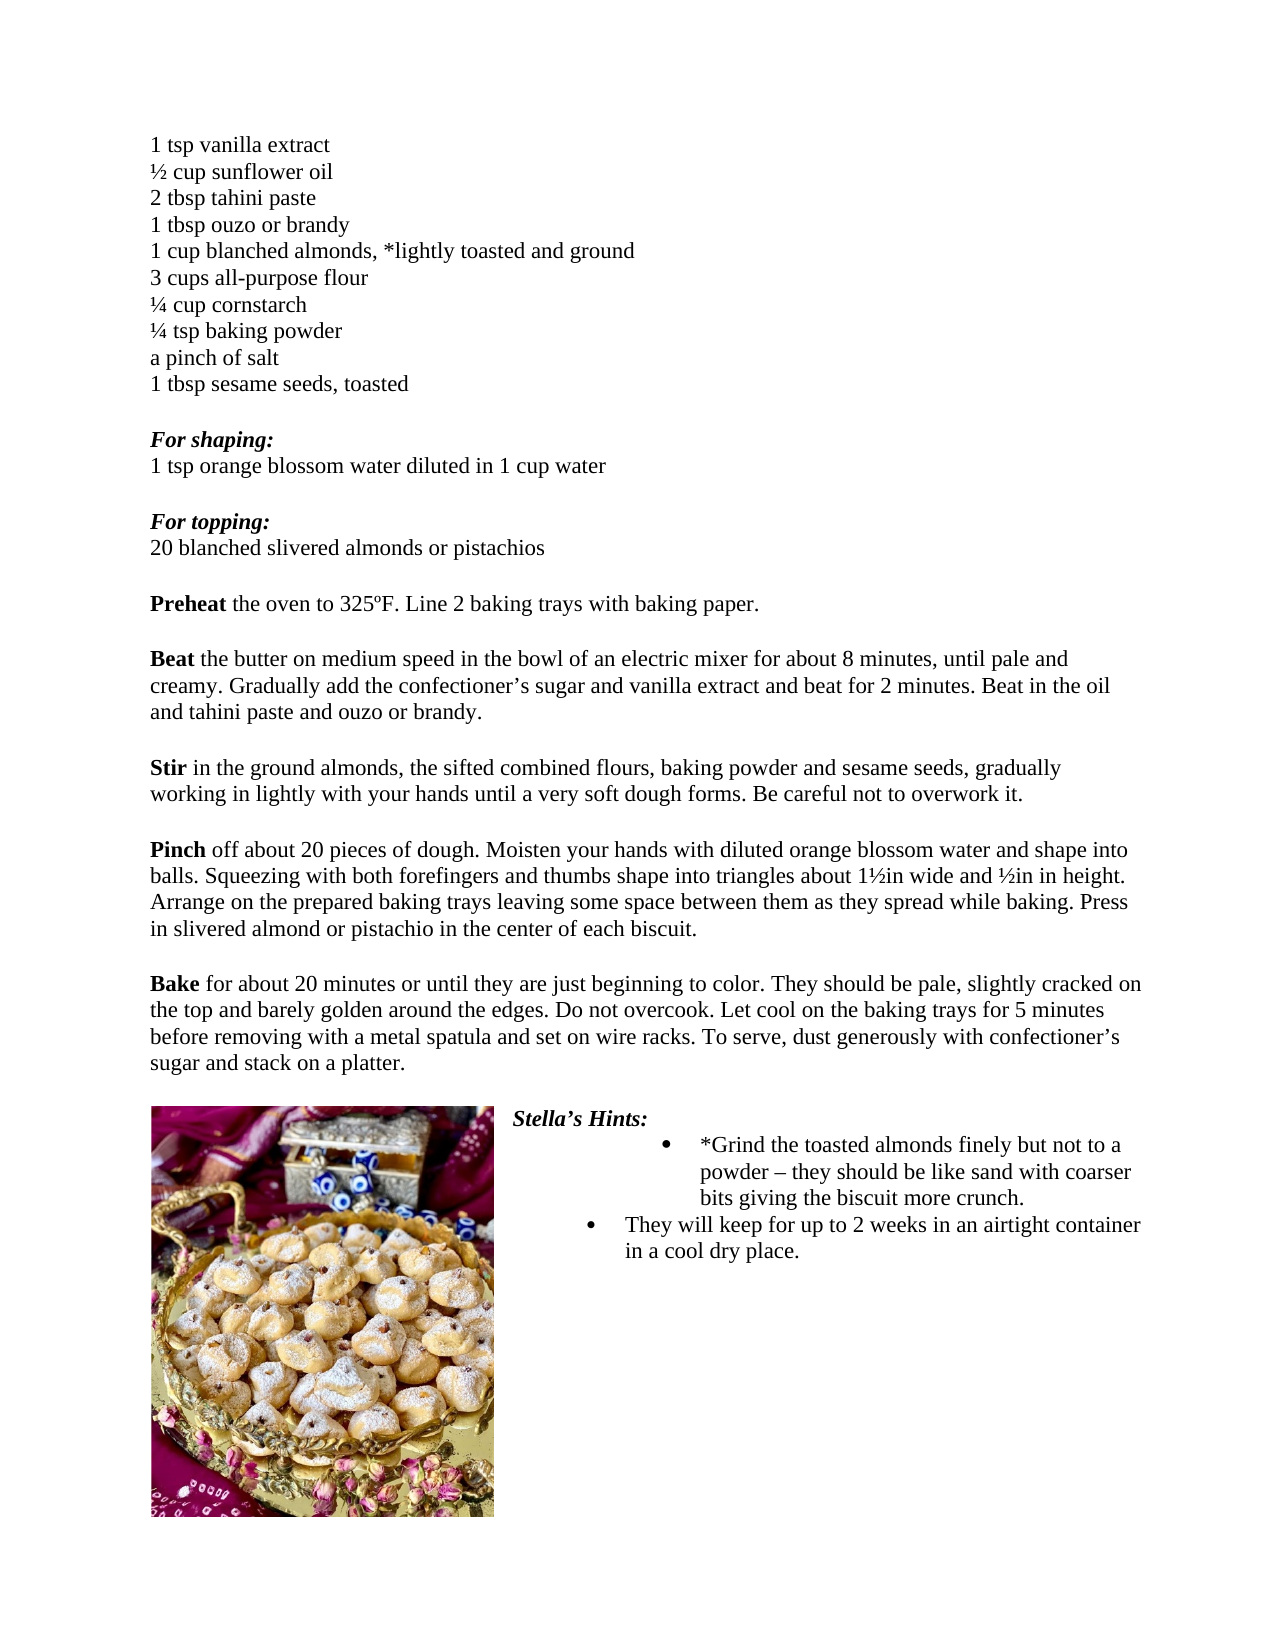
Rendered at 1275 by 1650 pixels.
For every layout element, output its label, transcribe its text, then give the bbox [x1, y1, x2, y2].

text 1 tsp orange blossom water diluted in 1 cup water [150, 452, 1144, 479]
text Bake for about 20 minutes or until they are just beginning to color. They should be pale, slightly cracked on the top and barely golden around the edges. Do not overcook. Let cool on the baking trays for 5 minutes before removing with a metal spatula and set on wire racks. To serve, dust generously with confectioner’s sugar and stack on a platter. [150, 970, 1144, 1076]
text Preheat the oven to 325ºF. Line 2 baking trays with baking paper. [150, 590, 1144, 616]
text ½ cup sunflower oil [150, 158, 1144, 184]
text a pinch of salt [150, 344, 1144, 370]
text 1 tbsp sesame seeds, toasted [150, 370, 1144, 397]
text ¼ cup cornstarch [150, 291, 1144, 317]
picture [150, 1106, 494, 1516]
text 1 tbsp ouzo or brandy [150, 211, 1144, 237]
text Beat the butter on medium speed in the bowl of an electric mixer for about 8 minutes, until pale and creamy. Gradually add the confectioner’s sugar and vanilla extract and beat for 2 minutes. Beat in the oil and tahini paste and ouzo or brandy. [150, 646, 1144, 724]
text Stir in the ground almonds, the sifted combined flours, baking powder and sesame seeds, gradually working in lightly with your hands until a very soft dough forms. Be careful not to overwork it. [150, 754, 1144, 806]
text 1 tsp vanilla extract [150, 131, 1144, 158]
list *Grind the toasted almonds finely but not to a powder – they should be like sand with coarser bits giving the biscuit more crunch. [494, 1131, 1144, 1210]
text 1 cup blanched almonds, *lightly toasted and ground [150, 237, 1144, 264]
text Pinch off about 20 pieces of dough. Moisten your hands with diluted orange blossom water and shape into balls. Squeezing with both forefingers and thumbs shape into triangles about 1½in wide and ½in in height. Arrange on the prepared baking trays leaving some space between them as they spread while baking. Press in slivered almond or pistachio in the center of each biscuit. [150, 836, 1144, 941]
list They will keep for up to 2 weeks in an airtight container in a cool dry place. [494, 1211, 1144, 1263]
text 3 cups all-purpose flour [150, 264, 1144, 290]
text Stella’s Hints: [150, 1105, 1144, 1131]
text For shaping: [150, 426, 1144, 452]
text ¼ tsp baking powder [150, 317, 1144, 343]
text 20 blanched slivered almonds or pistachios [150, 534, 1144, 561]
text For topping: [150, 508, 1144, 534]
text 2 tbsp tahini paste [150, 184, 1144, 211]
